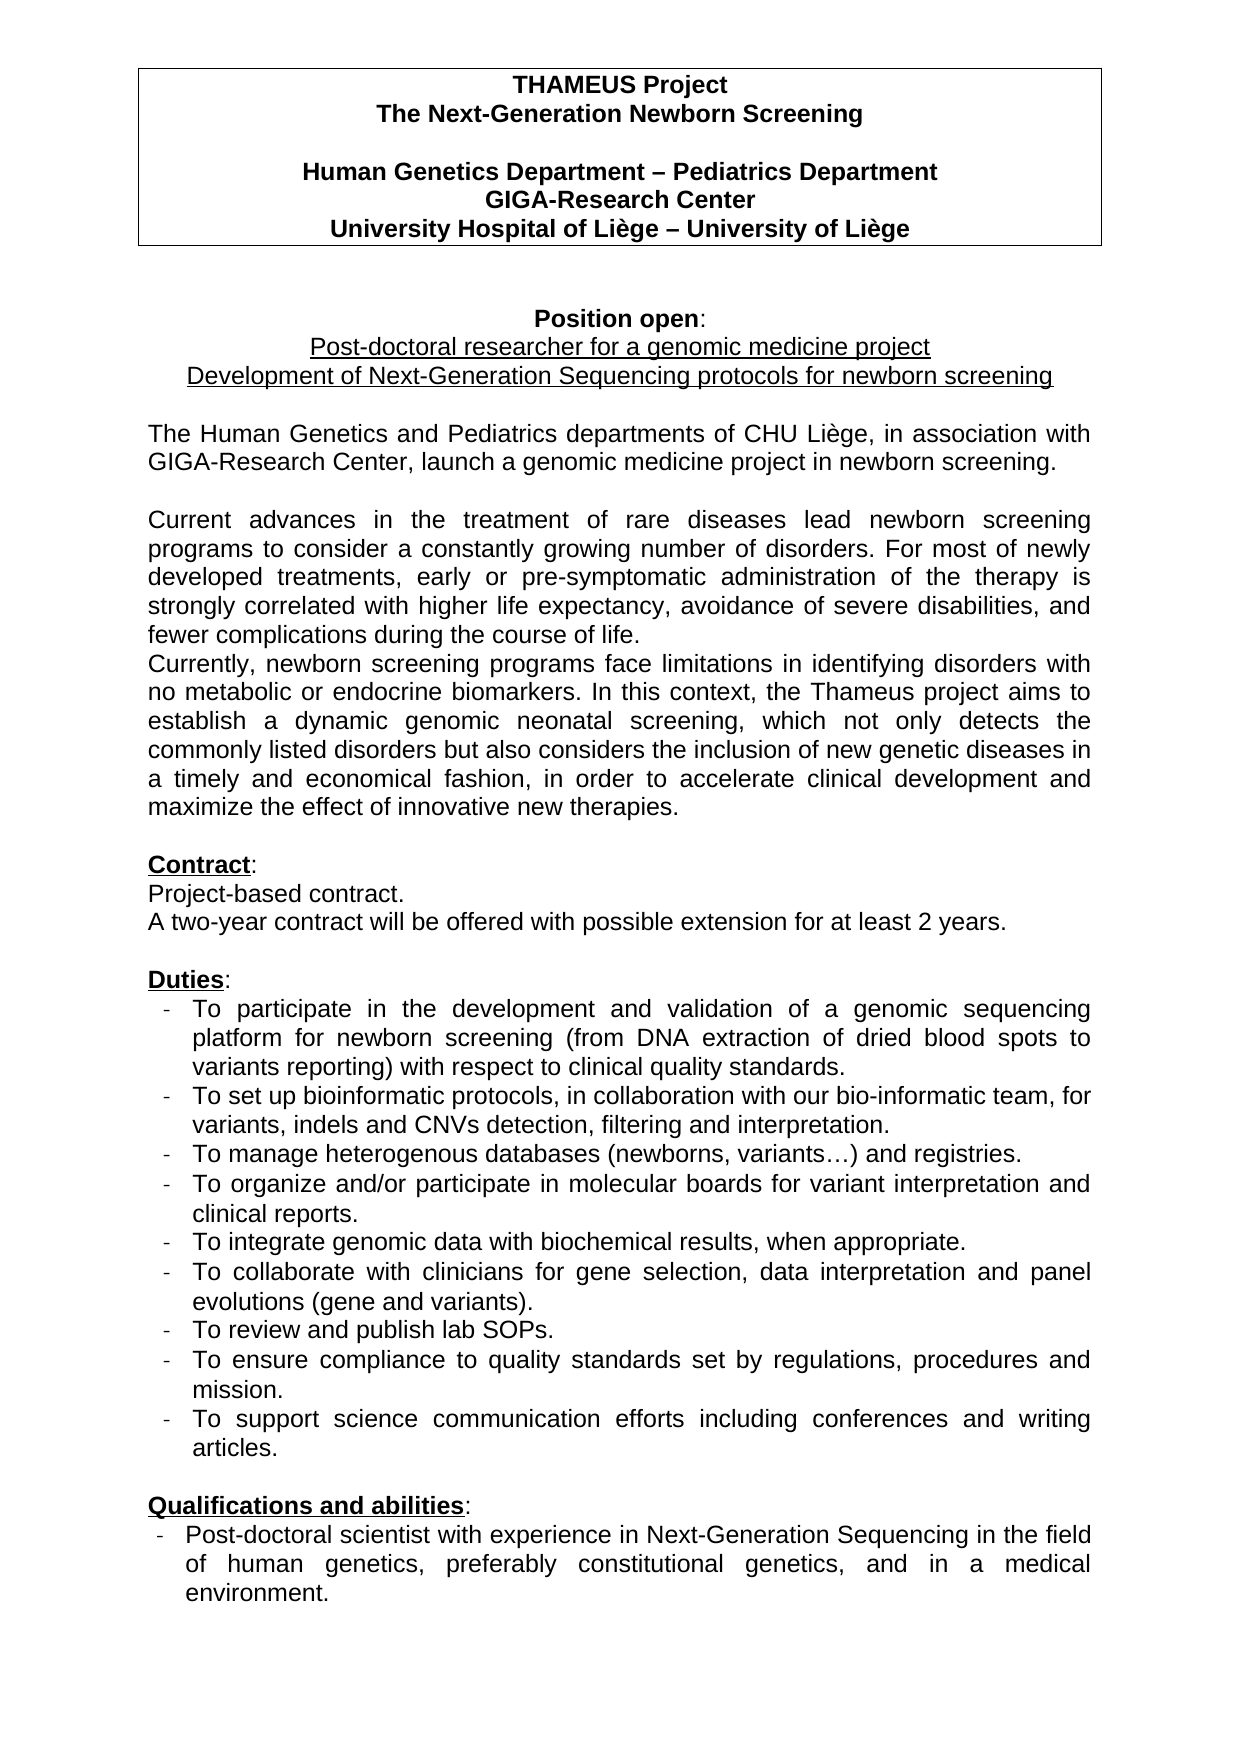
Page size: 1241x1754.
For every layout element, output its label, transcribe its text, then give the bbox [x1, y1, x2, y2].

text Current advances in the treatment of rare diseases lead newborn screening programs to consider a constantly growing number of disorders. For most of newly developed treatments, early or pre-symptomatic administration of the therapy is strongly correlated with higher life expectancy, avoidance of severe disabilities, and fewer complications during the course of life. [148, 505, 1093, 649]
text Duties: [148, 965, 1093, 994]
list To participate in the development and validation of a genomic sequencing platform for newborn screening (from DNA extraction of dried blood spots to variants reporting) with respect to clinical quality standards. [162, 994, 1093, 1081]
list To support science communication efforts including conferences and writing articles. [162, 1404, 1093, 1462]
text The Human Genetics and Pediatrics departments of CHU Liège, in association with GIGA-Research Center, launch a genomic medicine project in newborn screening. [148, 419, 1093, 476]
text Currently, newborn screening programs face limitations in identifying disorders with no metabolic or endocrine biomarkers. In this context, the Thameus project aims to establish a dynamic genomic neonatal screening, which not only detects the commonly listed disorders but also considers the inclusion of new genetic diseases in a timely and economical fashion, in order to accelerate clinical development and maximize the effect of innovative new therapies. [148, 649, 1093, 821]
list To organize and/or participate in molecular boards for variant interpretation and clinical reports. [162, 1169, 1093, 1227]
text Project-based contract. [148, 879, 1093, 907]
list To collaborate with clinicians for gene selection, data interpretation and panel evolutions (gene and variants). [162, 1257, 1093, 1316]
list To review and publish lab SOPs. [162, 1316, 1093, 1345]
text Development of Next-Generation Sequencing protocols for newborn screening [148, 361, 1093, 390]
text University Hospital of Liège – University of Liège [139, 211, 1101, 245]
list To manage heterogenous databases (newborns, variants…) and registries. [162, 1139, 1093, 1169]
list To ensure compliance to quality standards set by regulations, procedures and mission. [162, 1345, 1093, 1404]
list To set up bioinformatic protocols, in collaboration with our bio-informatic team, for variants, indels and CNVs detection, filtering and interpretation. [162, 1081, 1093, 1139]
text A two-year contract will be offered with possible extension for at least 2 years. [148, 907, 1093, 936]
text The Next-Generation Newborn Screening [148, 99, 1093, 128]
text Contract: [148, 850, 1093, 879]
text Position open: [148, 304, 1093, 332]
text Human Genetics Department – Pediatrics Department [148, 157, 1093, 186]
list Post-doctoral scientist with experience in Next-Generation Sequencing in the field of human genetics, preferably constitutional genetics, and in a medical environment. [156, 1519, 1093, 1607]
text GIGA-Research Center [148, 186, 1093, 211]
text Post-doctoral researcher for a genomic medicine project [148, 332, 1093, 361]
text Qualifications and abilities: [148, 1491, 1093, 1519]
text THAMEUS Project [139, 69, 1101, 99]
list To integrate genomic data with biochemical results, when appropriate. [162, 1227, 1093, 1257]
